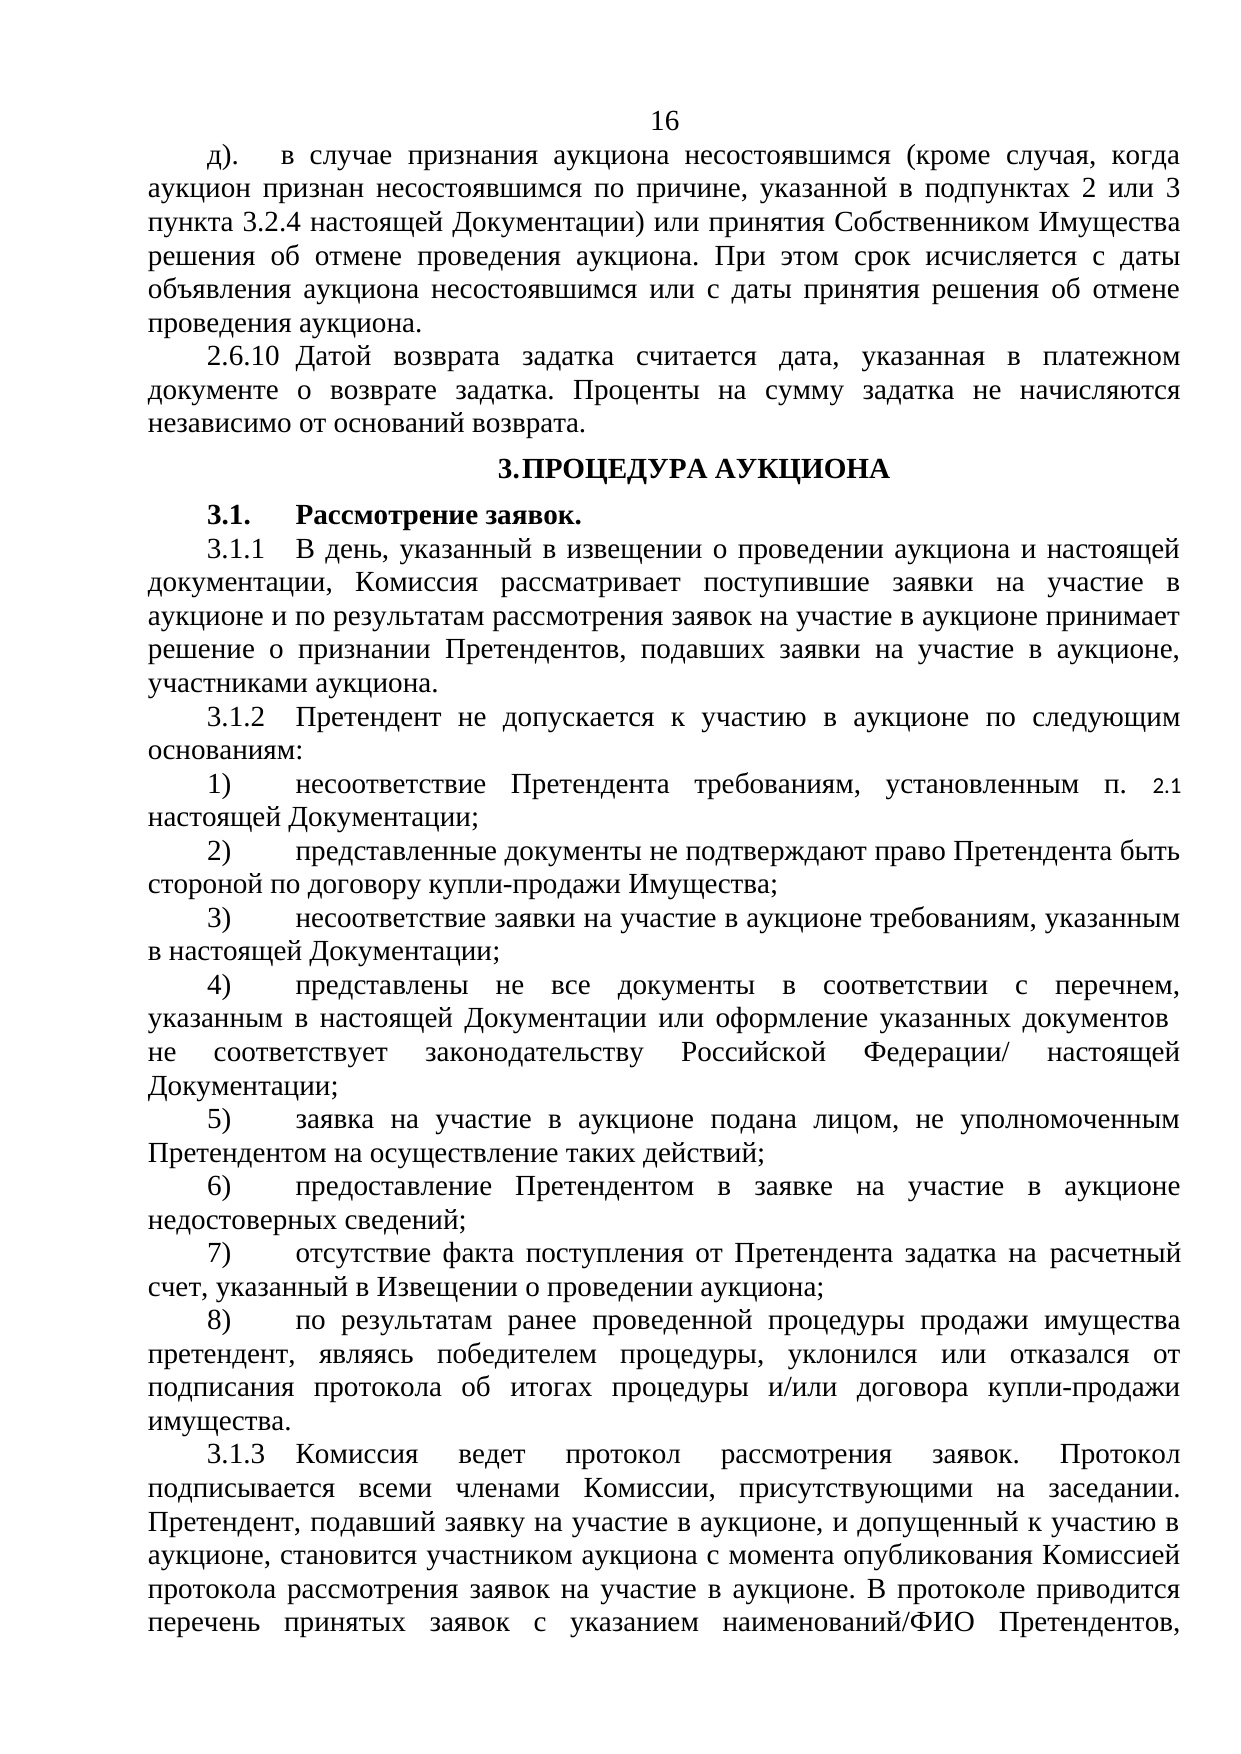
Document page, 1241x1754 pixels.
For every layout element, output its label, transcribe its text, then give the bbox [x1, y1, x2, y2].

list В день, указанный в извещении о проведении аукциона и настоящей документации, Комиссия рассматривает поступившие заявки на участие в аукционе и по результатам рассмотрения заявок на участие в аукционе принимает решение о признании Претендентов, подавших заявки на участие в аукционе, участниками аукциона. [148, 531, 1181, 699]
list несоответствие Претендента требованиям, установленным п. 2.1 настоящей Документации; [148, 766, 1181, 833]
subtitle Рассмотрение заявок. [148, 497, 1181, 531]
list Датой возврата задатка считается дата, указанная в платежном документе о возврате задатка. Проценты на сумму задатка не начисляются независимо от оснований возврата. [148, 338, 1181, 439]
list Претендент не допускается к участию в аукционе по следующим основаниям: [148, 699, 1181, 766]
list отсутствие факта поступления от Претендента задатка на расчетный счет, указанный в Извещении о проведении аукциона; [148, 1235, 1181, 1302]
list по результатам ранее проведенной процедуры продажи имущества претендент, являясь победителем процедуры, уклонился или отказался от подписания протокола об итогах процедуры и/или договора купли-продажи имущества. [148, 1302, 1181, 1437]
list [148, 1437, 1181, 1638]
subtitle Процедура аукциона [148, 451, 1181, 485]
list предоставление Претендентом в заявке на участие в аукционе недостоверных сведений; [148, 1168, 1181, 1235]
list в случае признания аукциона несостоявшимся (кроме случая, когда аукцион признан несостоявшимся по причине, указанной в подпунктах 2 или 3 пункта 3.2.4 настоящей Документации) или принятия Собственником Имущества решения об отмене проведения аукциона. При этом срок исчисляется с даты объявления аукциона несостоявшимся или с даты принятия решения об отмене проведения аукциона. [148, 137, 1181, 338]
list заявка на участие в аукционе подана лицом, не уполномоченным Претендентом на осуществление таких действий; [148, 1101, 1181, 1168]
list представленные документы не подтверждают право Претендента быть стороной по договору купли-продажи Имущества; [148, 833, 1181, 900]
list представлены не все документы в соответствии с перечнем, указанным в настоящей Документации или оформление указанных документов не соответствует законодательству Российской Федерации/ настоящей Документации; [148, 967, 1181, 1101]
list несоответствие заявки на участие в аукционе требованиям, указанным в настоящей Документации; [148, 900, 1181, 967]
